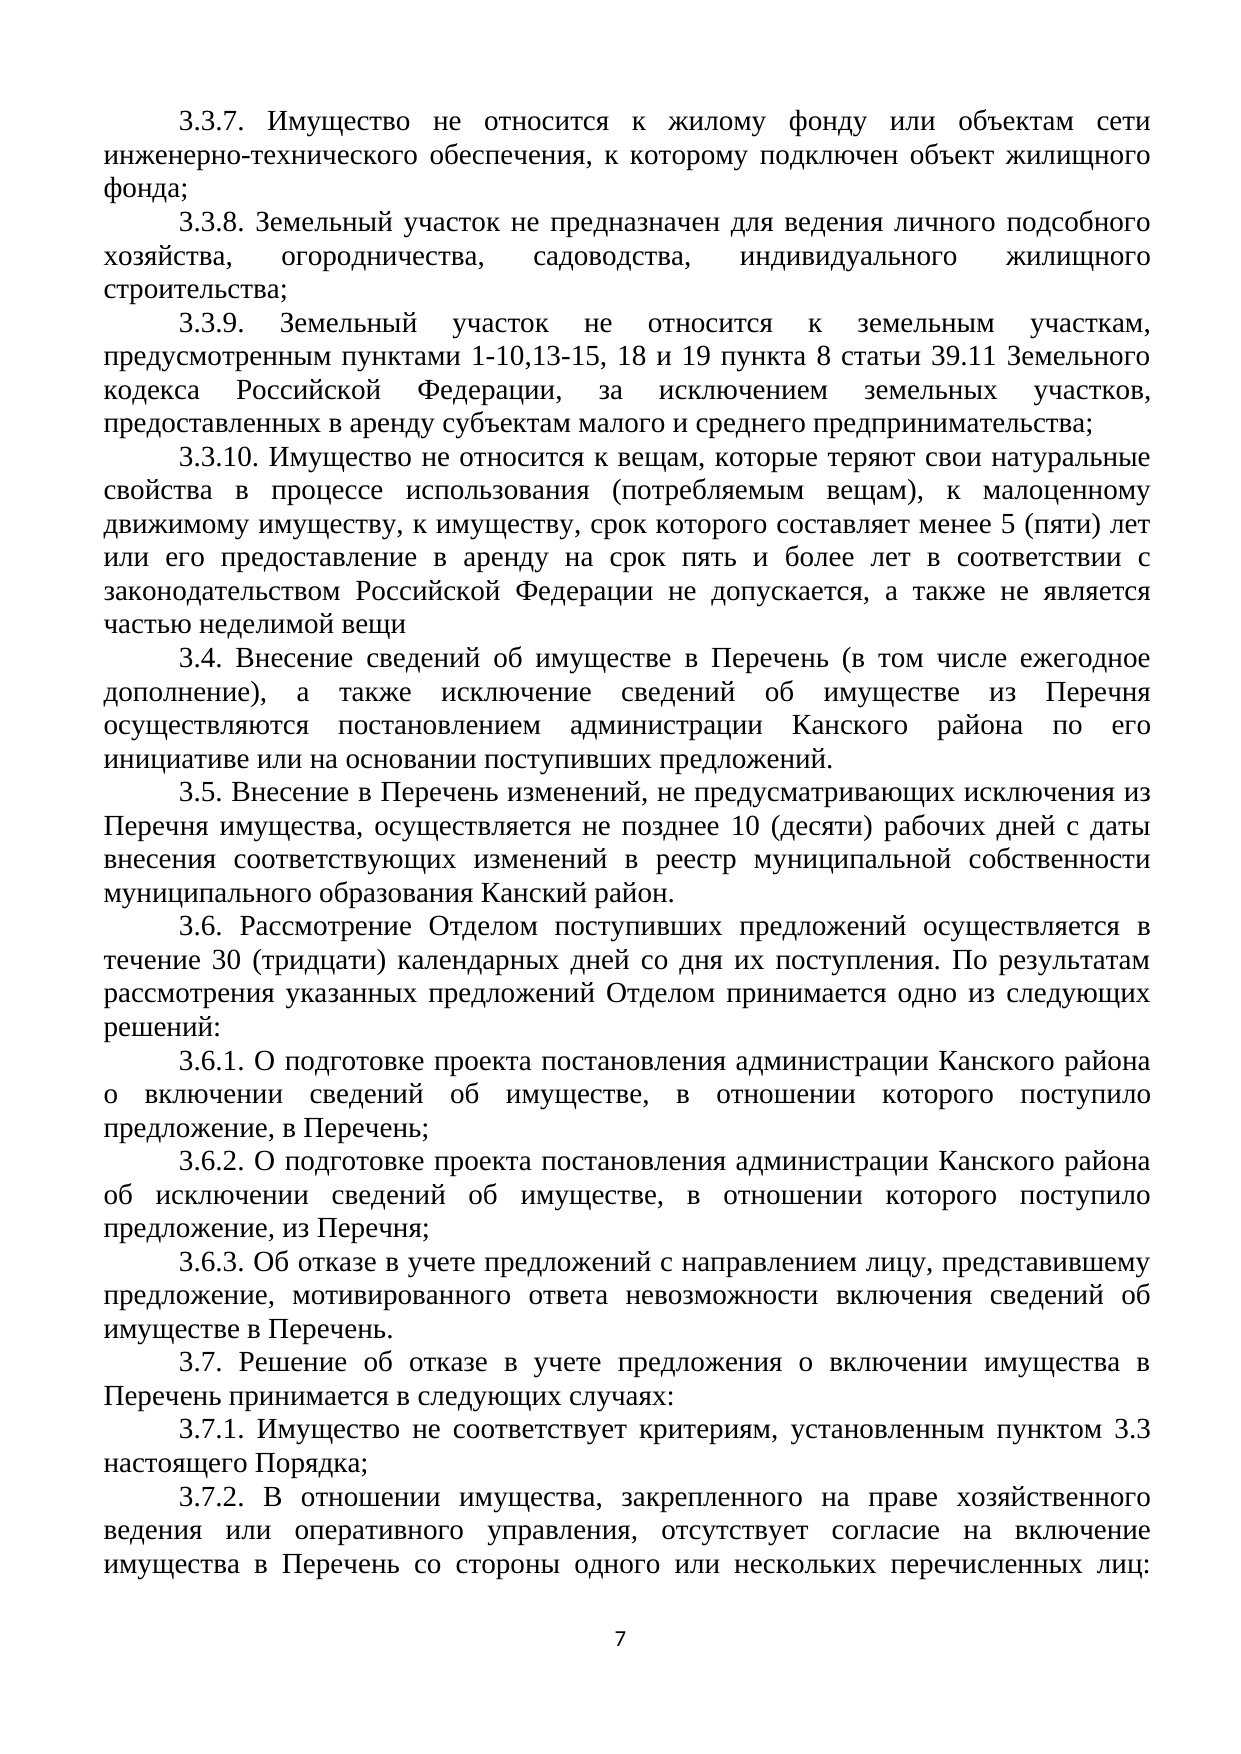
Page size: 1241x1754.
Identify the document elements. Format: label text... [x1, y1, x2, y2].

text 3.7.1. Имущество не соответствует критериям, установленным пунктом 3.3 настоящего Порядка; [103, 1412, 1152, 1479]
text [103, 1479, 1152, 1579]
text 3.6.1. О подготовке проекта постановления администрации Канского района о включении сведений об имуществе, в отношении которого поступило предложение, в Перечень; [103, 1043, 1152, 1143]
text 3.3.9. Земельный участок не относится к земельным участкам, предусмотренным пунктами 1-10,13-15, 18 и 19 пункта 8 статьи 39.11 Земельного кодекса Российской Федерации, за исключением земельных участков, предоставленных в аренду субъектам малого и среднего предпринимательства; [103, 305, 1152, 439]
text 3.6. Рассмотрение Отделом поступивших предложений осуществляется в течение 30 (тридцати) календарных дней со дня их поступления. По результатам рассмотрения указанных предложений Отделом принимается одно из следующих решений: [103, 908, 1152, 1043]
text 3.5. Внесение в Перечень изменений, не предусматривающих исключения из Перечня имущества, осуществляется не позднее 10 (десяти) рабочих дней с даты внесения соответствующих изменений в реестр муниципальной собственности муниципального образования Канский район. [103, 774, 1152, 908]
text 3.3.10. Имущество не относится к вещам, которые теряют свои натуральные свойства в процессе использования (потребляемым вещам), к малоценному движимому имуществу, к имуществу, срок которого составляет менее 5 (пяти) лет или его предоставление в аренду на срок пять и более лет в соответствии с законодательством Российской Федерации не допускается, а также не является частью неделимой вещи [103, 439, 1152, 640]
text 3.3.7. Имущество не относится к жилому фонду или объектам сети инженерно-технического обеспечения, к которому подключен объект жилищного фонда; [103, 103, 1152, 204]
text 3.4. Внесение сведений об имуществе в Перечень (в том числе ежегодное дополнение), а также исключение сведений об имуществе из Перечня осуществляются постановлением администрации Канского района по его инициативе или на основании поступивших предложений. [103, 640, 1152, 774]
text 3.7. Решение об отказе в учете предложения о включении имущества в Перечень принимается в следующих случаях: [103, 1344, 1152, 1412]
text 3.3.8. Земельный участок не предназначен для ведения личного подсобного хозяйства, огородничества, садоводства, индивидуального жилищного строительства; [103, 204, 1152, 305]
text 3.6.2. О подготовке проекта постановления администрации Канского района об исключении сведений об имуществе, в отношении которого поступило предложение, из Перечня; [103, 1143, 1152, 1244]
text 3.6.3. Об отказе в учете предложений с направлением лицу, представившему предложение, мотивированного ответа невозможности включения сведений об имуществе в Перечень. [103, 1244, 1152, 1344]
